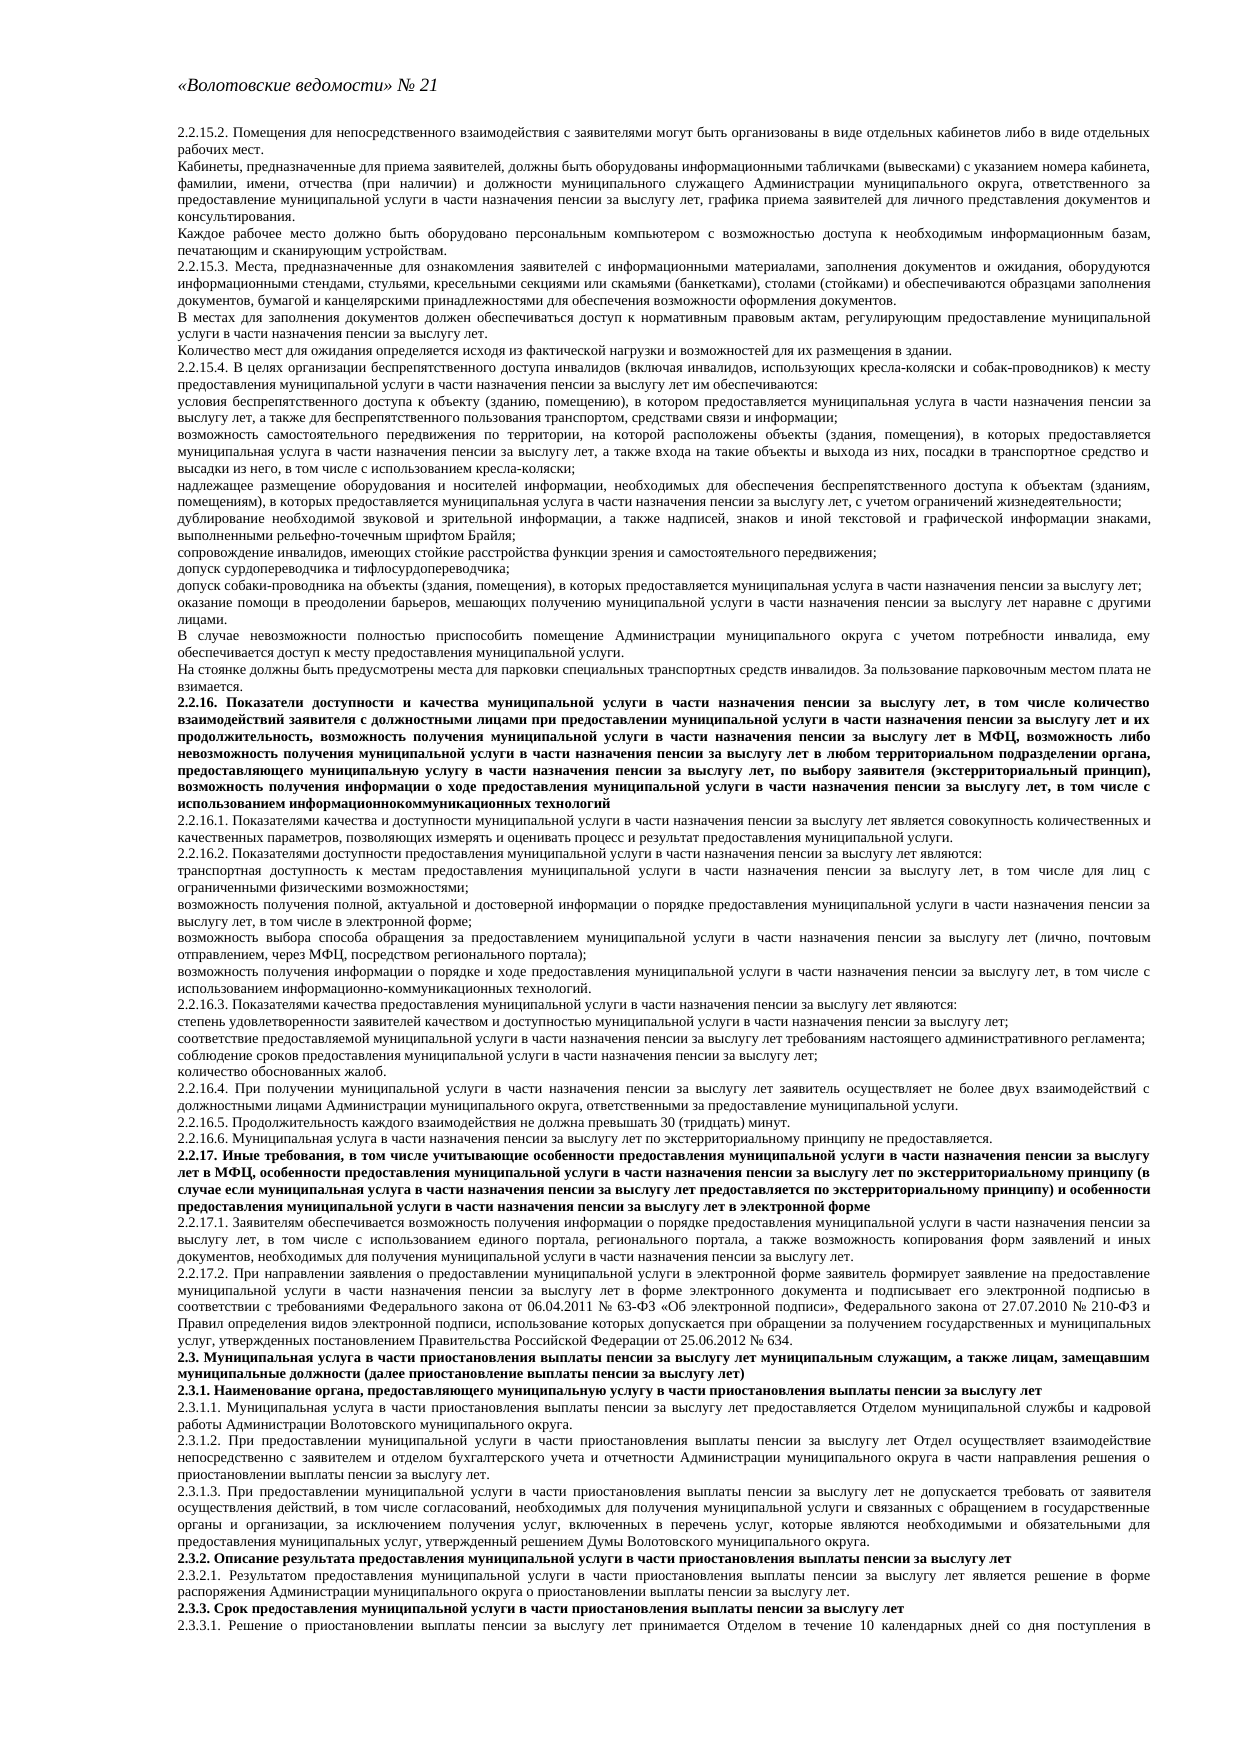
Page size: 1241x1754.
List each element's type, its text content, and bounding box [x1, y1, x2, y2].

text 2.3.2.1. Результатом предоставления муниципальной услуги в части приостановления выплаты пенсии за выслугу лет является решение в форме распоряжения Администрации муниципального округа о приостановлении выплаты пенсии за выслугу лет. [177, 1566, 1152, 1600]
text возможность самостоятельного передвижения по территории, на которой расположены объекты (здания, помещения), в которых предоставляется муниципальная услуга в части назначения пенсии за выслугу лет, а также входа на такие объекты и выхода из них, посадки в транспортное средство и высадки из него, в том числе с использованием кресла-коляски; [177, 426, 1152, 476]
text 2.2.17. Иные требования, в том числе учитывающие особенности предоставления муниципальной услуги в части назначения пенсии за выслугу лет в МФЦ, особенности предоставления муниципальной услуги в части назначения пенсии за выслугу лет по экстерриториальному принципу (в случае если муниципальная услуга в части назначения пенсии за выслугу лет предоставляется по экстерриториальному принципу) и особенности предоставления муниципальной услуги в части назначения пенсии за выслугу лет в электронной форме [177, 1147, 1152, 1214]
text допуск собаки-проводника на объекты (здания, помещения), в которых предоставляется муниципальная услуга в части назначения пенсии за выслугу лет; [177, 577, 1152, 594]
text 2.3.3. Срок предоставления муниципальной услуги в части приостановления выплаты пенсии за выслугу лет [177, 1600, 1152, 1617]
text 2.2.16.5. Продолжительность каждого взаимодействия не должна превышать 30 (тридцать) минут. [177, 1113, 1152, 1130]
text 2.3.2. Описание результата предоставления муниципальной услуги в части приостановления выплаты пенсии за выслугу лет [177, 1549, 1152, 1566]
text 2.3.1.1. Муниципальная услуга в части приостановления выплаты пенсии за выслугу лет предоставляется Отделом муниципальной службы и кадровой работы Администрации Волотовского муниципального округа. [177, 1399, 1152, 1432]
text 2.2.15.4. В целях организации беспрепятственного доступа инвалидов (включая инвалидов, использующих кресла-коляски и собак-проводников) к месту предоставления муниципальной услуги в части назначения пенсии за выслугу лет им обеспечиваются: [177, 359, 1152, 392]
text транспортная доступность к местам предоставления муниципальной услуги в части назначения пенсии за выслугу лет, в том числе для лиц с ограниченными физическими возможностями; [177, 862, 1152, 896]
text 2.2.17.2. При направлении заявления о предоставлении муниципальной услуги в электронной форме заявитель формирует заявление на предоставление муниципальной услуги в части назначения пенсии за выслугу лет в форме электронного документа и подписывает его электронной подписью в соответствии с требованиями Федерального закона от 06.04.2011 № 63-ФЗ «Об электронной подписи», Федерального закона от 27.07.2010 № 210-ФЗ и Правил определения видов электронной подписи, использование которых допускается при обращении за получением государственных и муниципальных услуг, утвержденных постановлением Правительства Российской Федерации от 25.06.2012 № 634. [177, 1264, 1152, 1348]
text 2.2.16.2. Показателями доступности предоставления муниципальной услуги в части назначения пенсии за выслугу лет являются: [177, 845, 1152, 862]
text 2.3.1.3. При предоставлении муниципальной услуги в части приостановления выплаты пенсии за выслугу лет не допускается требовать от заявителя осуществления действий, в том числе согласований, необходимых для получения муниципальной услуги и связанных с обращением в государственные органы и организации, за исключением получения услуг, включенных в перечень услуг, которые являются необходимыми и обязательными для предоставления муниципальных услуг, утвержденный решением Думы Волотовского муниципального округа. [177, 1482, 1152, 1549]
text На стоянке должны быть предусмотрены места для парковки специальных транспортных средств инвалидов. За пользование парковочным местом плата не взимается. [177, 661, 1152, 694]
text 2.2.16. Показатели доступности и качества муниципальной услуги в части назначения пенсии за выслугу лет, в том числе количество взаимодействий заявителя с должностными лицами при предоставлении муниципальной услуги в части назначения пенсии за выслугу лет и их продолжительность, возможность получения муниципальной услуги в части назначения пенсии за выслугу лет в МФЦ, возможность либо невозможность получения муниципальной услуги в части назначения пенсии за выслугу лет в любом территориальном подразделении органа, предоставляющего муниципальную услугу в части назначения пенсии за выслугу лет, по выбору заявителя (экстерриториальный принцип), возможность получения информации о ходе предоставления муниципальной услуги в части назначения пенсии за выслугу лет, в том числе с использованием информационнокоммуникационных технологий [177, 694, 1152, 812]
text 2.2.15.2. Помещения для непосредственного взаимодействия с заявителями могут быть организованы в виде отдельных кабинетов либо в виде отдельных рабочих мест. [177, 124, 1152, 158]
text возможность получения информации о порядке и ходе предоставления муниципальной услуги в части назначения пенсии за выслугу лет, в том числе с использованием информационно-коммуникационных технологий. [177, 963, 1152, 996]
text В местах для заполнения документов должен обеспечиваться доступ к нормативным правовым актам, регулирующим предоставление муниципальной услуги в части назначения пенсии за выслугу лет. [177, 308, 1152, 342]
text 2.3.1. Наименование органа, предоставляющего муниципальную услугу в части приостановления выплаты пенсии за выслугу лет [177, 1382, 1152, 1399]
text количество обоснованных жалоб. [177, 1063, 1152, 1080]
text 2.2.16.4. При получении муниципальной услуги в части назначения пенсии за выслугу лет заявитель осуществляет не более двух взаимодействий с должностными лицами Администрации муниципального округа, ответственными за предоставление муниципальной услуги. [177, 1080, 1152, 1113]
text 2.2.15.3. Места, предназначенные для ознакомления заявителей с информационными материалами, заполнения документов и ожидания, оборудуются информационными стендами, стульями, кресельными секциями или скамьями (банкетками), столами (стойками) и обеспечиваются образцами заполнения документов, бумагой и канцелярскими принадлежностями для обеспечения возможности оформления документов. [177, 258, 1152, 308]
text 2.3.1.2. При предоставлении муниципальной услуги в части приостановления выплаты пенсии за выслугу лет Отдел осуществляет взаимодействие непосредственно с заявителем и отделом бухгалтерского учета и отчетности Администрации муниципального округа в части направления решения о приостановлении выплаты пенсии за выслугу лет. [177, 1432, 1152, 1482]
text 2.2.17.1. Заявителям обеспечивается возможность получения информации о порядке предоставления муниципальной услуги в части назначения пенсии за выслугу лет, в том числе с использованием единого портала, регионального портала, а также возможность копирования форм заявлений и иных документов, необходимых для получения муниципальной услуги в части назначения пенсии за выслугу лет. [177, 1214, 1152, 1264]
text оказание помощи в преодолении барьеров, мешающих получению муниципальной услуги в части назначения пенсии за выслугу лет наравне с другими лицами. [177, 594, 1152, 627]
text возможность выбора способа обращения за предоставлением муниципальной услуги в части назначения пенсии за выслугу лет (лично, почтовым отправлением, через МФЦ, посредством регионального портала); [177, 929, 1152, 963]
text В случае невозможности полностью приспособить помещение Администрации муниципального округа с учетом потребности инвалида, ему обеспечивается доступ к месту предоставления муниципальной услуги. [177, 627, 1152, 661]
text условия беспрепятственного доступа к объекту (зданию, помещению), в котором предоставляется муниципальная услуга в части назначения пенсии за выслугу лет, а также для беспрепятственного пользования транспортом, средствами связи и информации; [177, 392, 1152, 426]
text 2.2.16.1. Показателями качества и доступности муниципальной услуги в части назначения пенсии за выслугу лет является совокупность количественных и качественных параметров, позволяющих измерять и оценивать процесс и результат предоставления муниципальной услуги. [177, 812, 1152, 845]
text соответствие предоставляемой муниципальной услуги в части назначения пенсии за выслугу лет требованиям настоящего административного регламента; [177, 1030, 1152, 1046]
text 2.3. Муниципальная услуга в части приостановления выплаты пенсии за выслугу лет муниципальным служащим, а также лицам, замещавшим муниципальные должности (далее приостановление выплаты пенсии за выслугу лет) [177, 1348, 1152, 1382]
text степень удовлетворенности заявителей качеством и доступностью муниципальной услуги в части назначения пенсии за выслугу лет; [177, 1013, 1152, 1030]
text Количество мест для ожидания определяется исходя из фактической нагрузки и возможностей для их размещения в здании. [177, 342, 1152, 359]
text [177, 1617, 1152, 1633]
text Кабинеты, предназначенные для приема заявителей, должны быть оборудованы информационными табличками (вывесками) с указанием номера кабинета, фамилии, имени, отчества (при наличии) и должности муниципального служащего Администрации муниципального округа, ответственного за предоставление муниципальной услуги в части назначения пенсии за выслугу лет, графика приема заявителей для личного представления документов и консультирования. [177, 158, 1152, 225]
text 2.2.16.3. Показателями качества предоставления муниципальной услуги в части назначения пенсии за выслугу лет являются: [177, 996, 1152, 1013]
text надлежащее размещение оборудования и носителей информации, необходимых для обеспечения беспрепятственного доступа к объектам (зданиям, помещениям), в которых предоставляется муниципальная услуга в части назначения пенсии за выслугу лет, с учетом ограничений жизнедеятельности; [177, 476, 1152, 510]
text возможность получения полной, актуальной и достоверной информации о порядке предоставления муниципальной услуги в части назначения пенсии за выслугу лет, в том числе в электронной форме; [177, 896, 1152, 929]
text 2.2.16.6. Муниципальная услуга в части назначения пенсии за выслугу лет по экстерриториальному принципу не предоставляется. [177, 1130, 1152, 1147]
text допуск сурдопереводчика и тифлосурдопереводчика; [177, 560, 1152, 577]
text соблюдение сроков предоставления муниципальной услуги в части назначения пенсии за выслугу лет; [177, 1046, 1152, 1063]
text дублирование необходимой звуковой и зрительной информации, а также надписей, знаков и иной текстовой и графической информации знаками, выполненными рельефно-точечным шрифтом Брайля; [177, 510, 1152, 543]
text Каждое рабочее место должно быть оборудовано персональным компьютером с возможностью доступа к необходимым информационным базам, печатающим и сканирующим устройствам. [177, 225, 1152, 258]
text сопровождение инвалидов, имеющих стойкие расстройства функции зрения и самостоятельного передвижения; [177, 543, 1152, 560]
